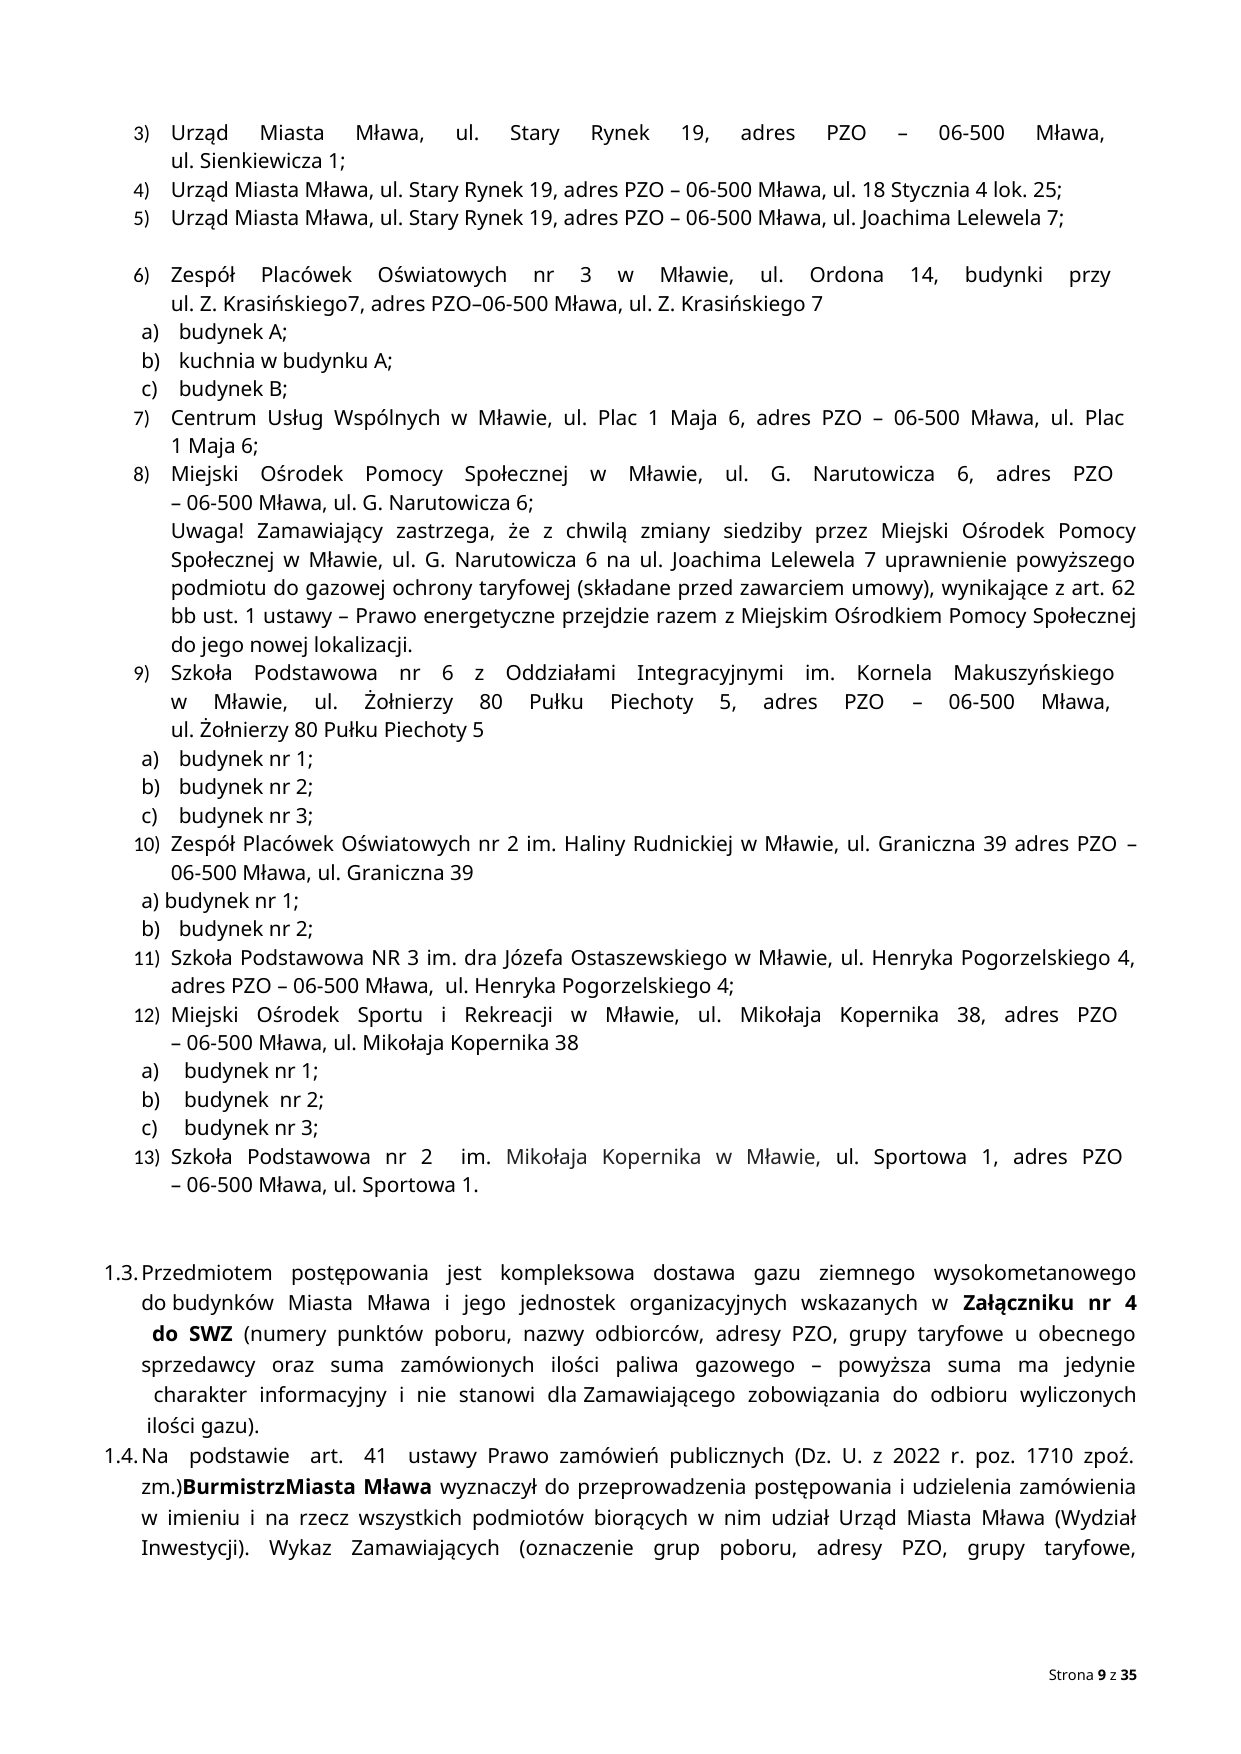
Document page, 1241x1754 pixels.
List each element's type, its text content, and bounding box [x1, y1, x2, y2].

list budynek nr 2; [141, 1085, 1137, 1113]
list Zespół Placówek Oświatowych nr 3 w Mławie, ul. Ordona 14, budynki przy ul. Z. Krasińskiego7, adres PZO–06-500 Mława, ul. Z. Krasińskiego 7 [133, 260, 1137, 317]
list budynek nr 2; [141, 914, 1137, 943]
list budynek nr 2; [141, 772, 1137, 801]
list Szkoła Podstawowa NR 3 im. dra Józefa Ostaszewskiego w Mławie, ul. Henryka Pogorzelskiego 4, adres PZO – 06-500 Mława, ul. Henryka Pogorzelskiego 4; [133, 943, 1137, 1000]
list Szkoła Podstawowa nr 2 im. Mikołaja Kopernika w Mławie, ul. Sportowa 1, adres PZO – 06-500 Mława, ul. Sportowa 1. [133, 1142, 1137, 1199]
list Miejski Ośrodek Pomocy Społecznej w Mławie, ul. G. Narutowicza 6, adres PZO – 06-500 Mława, ul. G. Narutowicza 6; [133, 459, 1137, 516]
list Zespół Placówek Oświatowych nr 2 im. Haliny Rudnickiej w Mławie, ul. Graniczna 39 adres PZO – 06-500 Mława, ul. Graniczna 39 [133, 829, 1137, 886]
list Przedmiotem postępowania jest kompleksowa dostawa gazu ziemnego wysokometanowego do budynków Miasta Mława i jego jednostek organizacyjnych wskazanych w Załączniku nr 4 do SWZ (numery punktów poboru, nazwy odbiorców, adresy PZO, grupy taryfowe u obecnego sprzedawcy oraz suma zamówionych ilości paliwa gazowego – powyższa suma ma jedynie charakter informacyjny i nie stanowi dla Zamawiającego zobowiązania do odbioru wyliczonych ilości gazu). [103, 1258, 1137, 1439]
list Szkoła Podstawowa nr 6 z Oddziałami Integracyjnymi im. Kornela Makuszyńskiego w Mławie, ul. Żołnierzy 80 Pułku Piechoty 5, adres PZO – 06-500 Mława, ul. Żołnierzy 80 Pułku Piechoty 5 [133, 658, 1137, 744]
list Miejski Ośrodek Sportu i Rekreacji w Mławie, ul. Mikołaja Kopernika 38, adres PZO – 06-500 Mława, ul. Mikołaja Kopernika 38 [133, 1000, 1137, 1057]
list budynek A; [141, 317, 1137, 346]
list budynek nr 3; [141, 1113, 1137, 1142]
list budynek nr 1; [141, 1057, 1137, 1085]
text Uwaga! Zamawiający zastrzega, że z chwilą zmiany siedziby przez Miejski Ośrodek Pomocy Społecznej w Mławie, ul. G. Narutowicza 6 na ul. Joachima Lelewela 7 uprawnienie powyższego podmiotu do gazowej ochrony taryfowej (składane przed zawarciem umowy), wynikające z art. 62 bb ust. 1 ustawy – Prawo energetyczne przejdzie razem z Miejskim Ośrodkiem Pomocy Społecznej do jego nowej lokalizacji. [171, 516, 1137, 658]
list Urząd Miasta Mława, ul. Stary Rynek 19, adres PZO – 06-500 Mława, ul. Joachima Lelewela 7; [133, 203, 1137, 232]
list Centrum Usług Wspólnych w Mławie, ul. Plac 1 Maja 6, adres PZO – 06-500 Mława, ul. Plac 1 Maja 6; [133, 403, 1137, 459]
text a) budynek nr 1; [141, 886, 1137, 914]
list kuchnia w budynku A; [141, 346, 1137, 374]
list budynek B; [141, 374, 1137, 403]
list Urząd Miasta Mława, ul. Stary Rynek 19, adres PZO – 06-500 Mława, ul. Sienkiewicza 1; [133, 118, 1137, 175]
list budynek nr 3; [141, 801, 1137, 829]
list Urząd Miasta Mława, ul. Stary Rynek 19, adres PZO – 06-500 Mława, ul. 18 Stycznia 4 lok. 25; [133, 175, 1137, 203]
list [103, 1442, 1137, 1562]
list budynek nr 1; [141, 744, 1137, 772]
